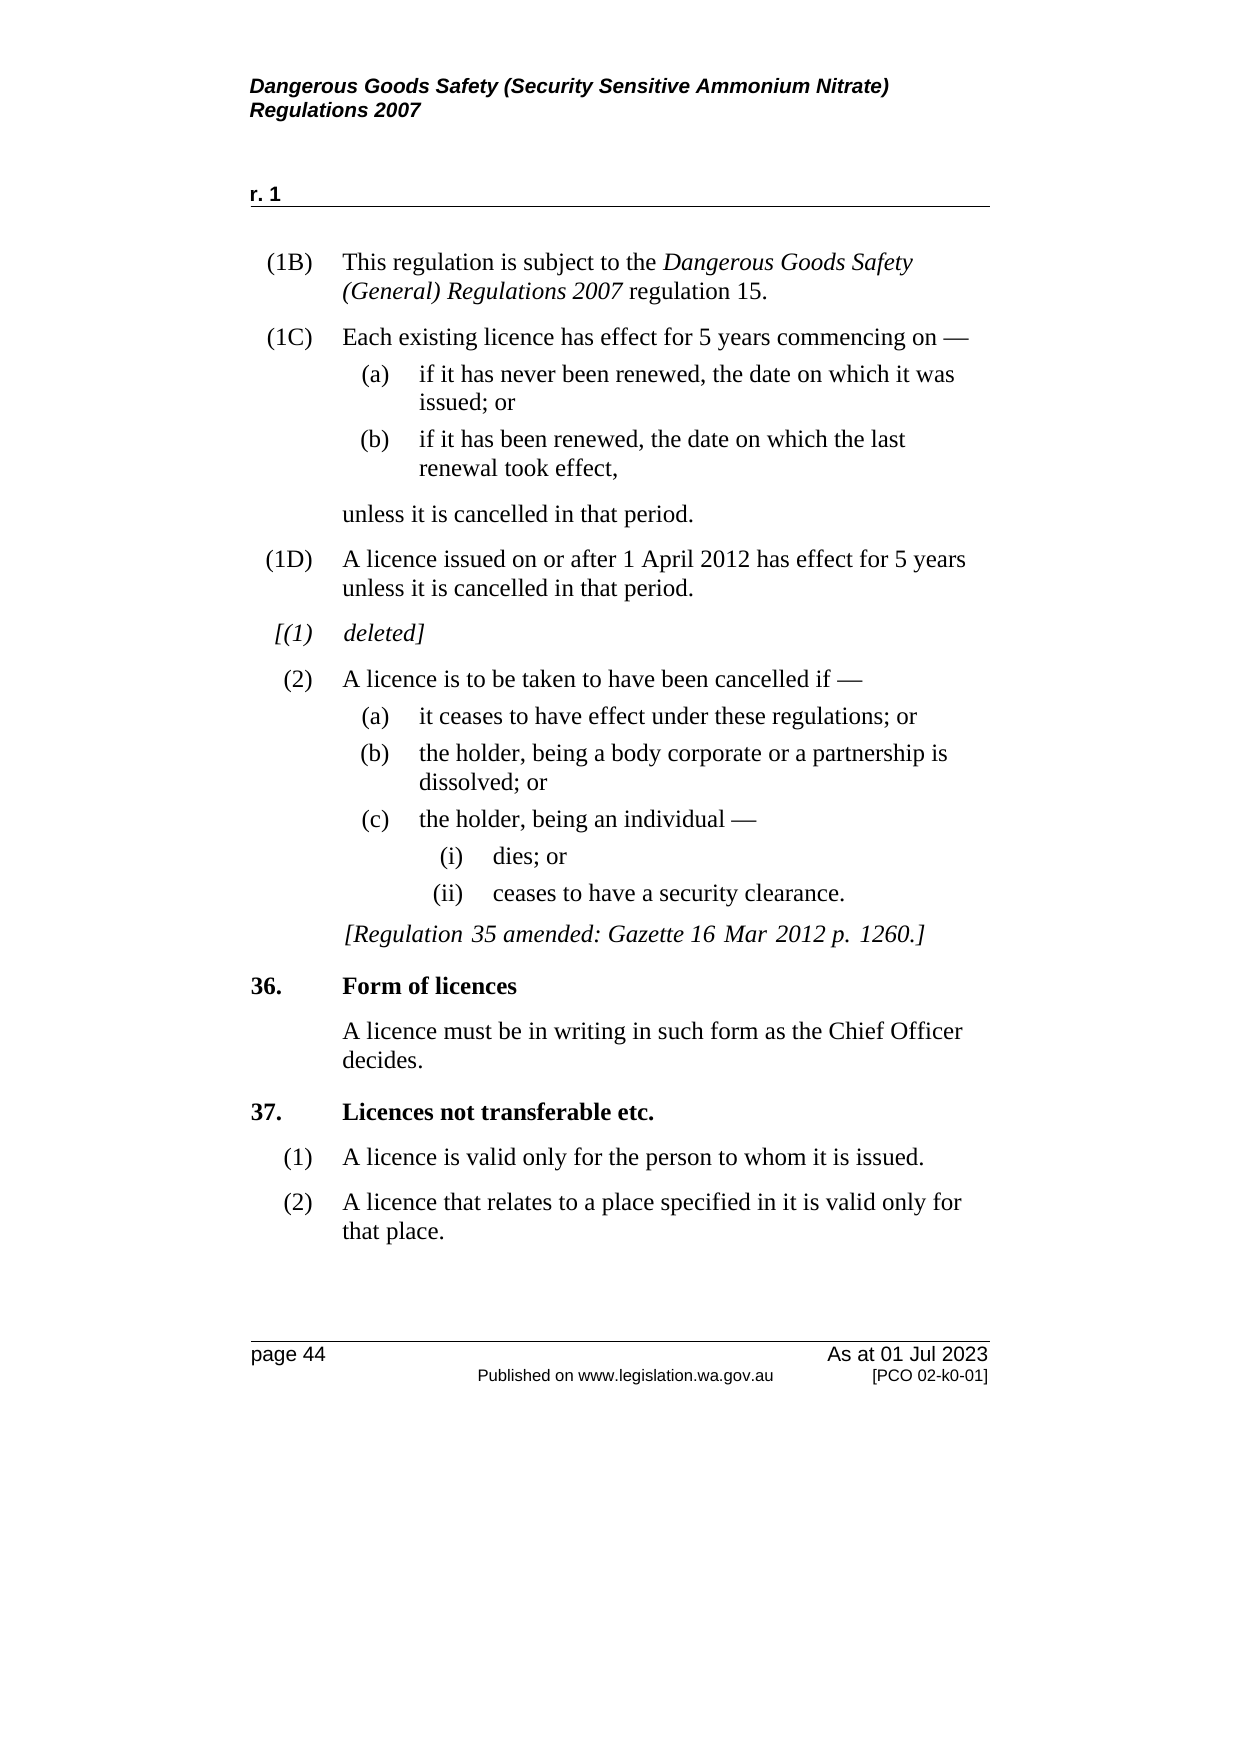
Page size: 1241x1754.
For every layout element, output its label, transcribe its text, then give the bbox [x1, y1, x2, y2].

text (c) the holder, being an individual — [251, 804, 990, 832]
text (1C) Each existing licence has effect for 5 years commencing on — [251, 322, 990, 350]
subtitle 37. Licences not transferable etc. [251, 1097, 990, 1125]
text (1) A licence is valid only for the person to whom it is issued. [251, 1142, 990, 1171]
text (b) the holder, being a body corporate or a partnership is dissolved; or [251, 738, 990, 795]
text [(1) deleted] [251, 618, 990, 647]
text unless it is cancelled in that period. [251, 499, 990, 527]
text [Regulation 35 amended: Gazette 16 Mar 2012 p. 1260.] [251, 919, 990, 948]
subtitle 36. Form of licences [251, 971, 990, 999]
text (2) A licence that relates to a place specified in it is valid only for that place. [251, 1187, 990, 1245]
text (a) if it has never been renewed, the date on which it was issued; or [251, 359, 990, 416]
text (1D) A licence issued on or after 1 April 2012 has effect for 5 years unless it is cancelled in that period. [251, 544, 990, 602]
text (ii) ceases to have a security clearance. [251, 878, 990, 907]
text (1B) This regulation is subject to the Dangerous Goods Safety (General) Regulations 2007 regulation 15. [251, 247, 990, 305]
text (2) A licence is to be taken to have been cancelled if — [251, 664, 990, 692]
text (a) it ceases to have effect under these regulations; or [251, 701, 990, 729]
text (b) if it has been renewed, the date on which the last renewal took effect, [251, 424, 990, 482]
text (i) dies; or [251, 841, 990, 869]
text A licence must be in writing in such form as the Chief Officer decides. [251, 1016, 990, 1074]
